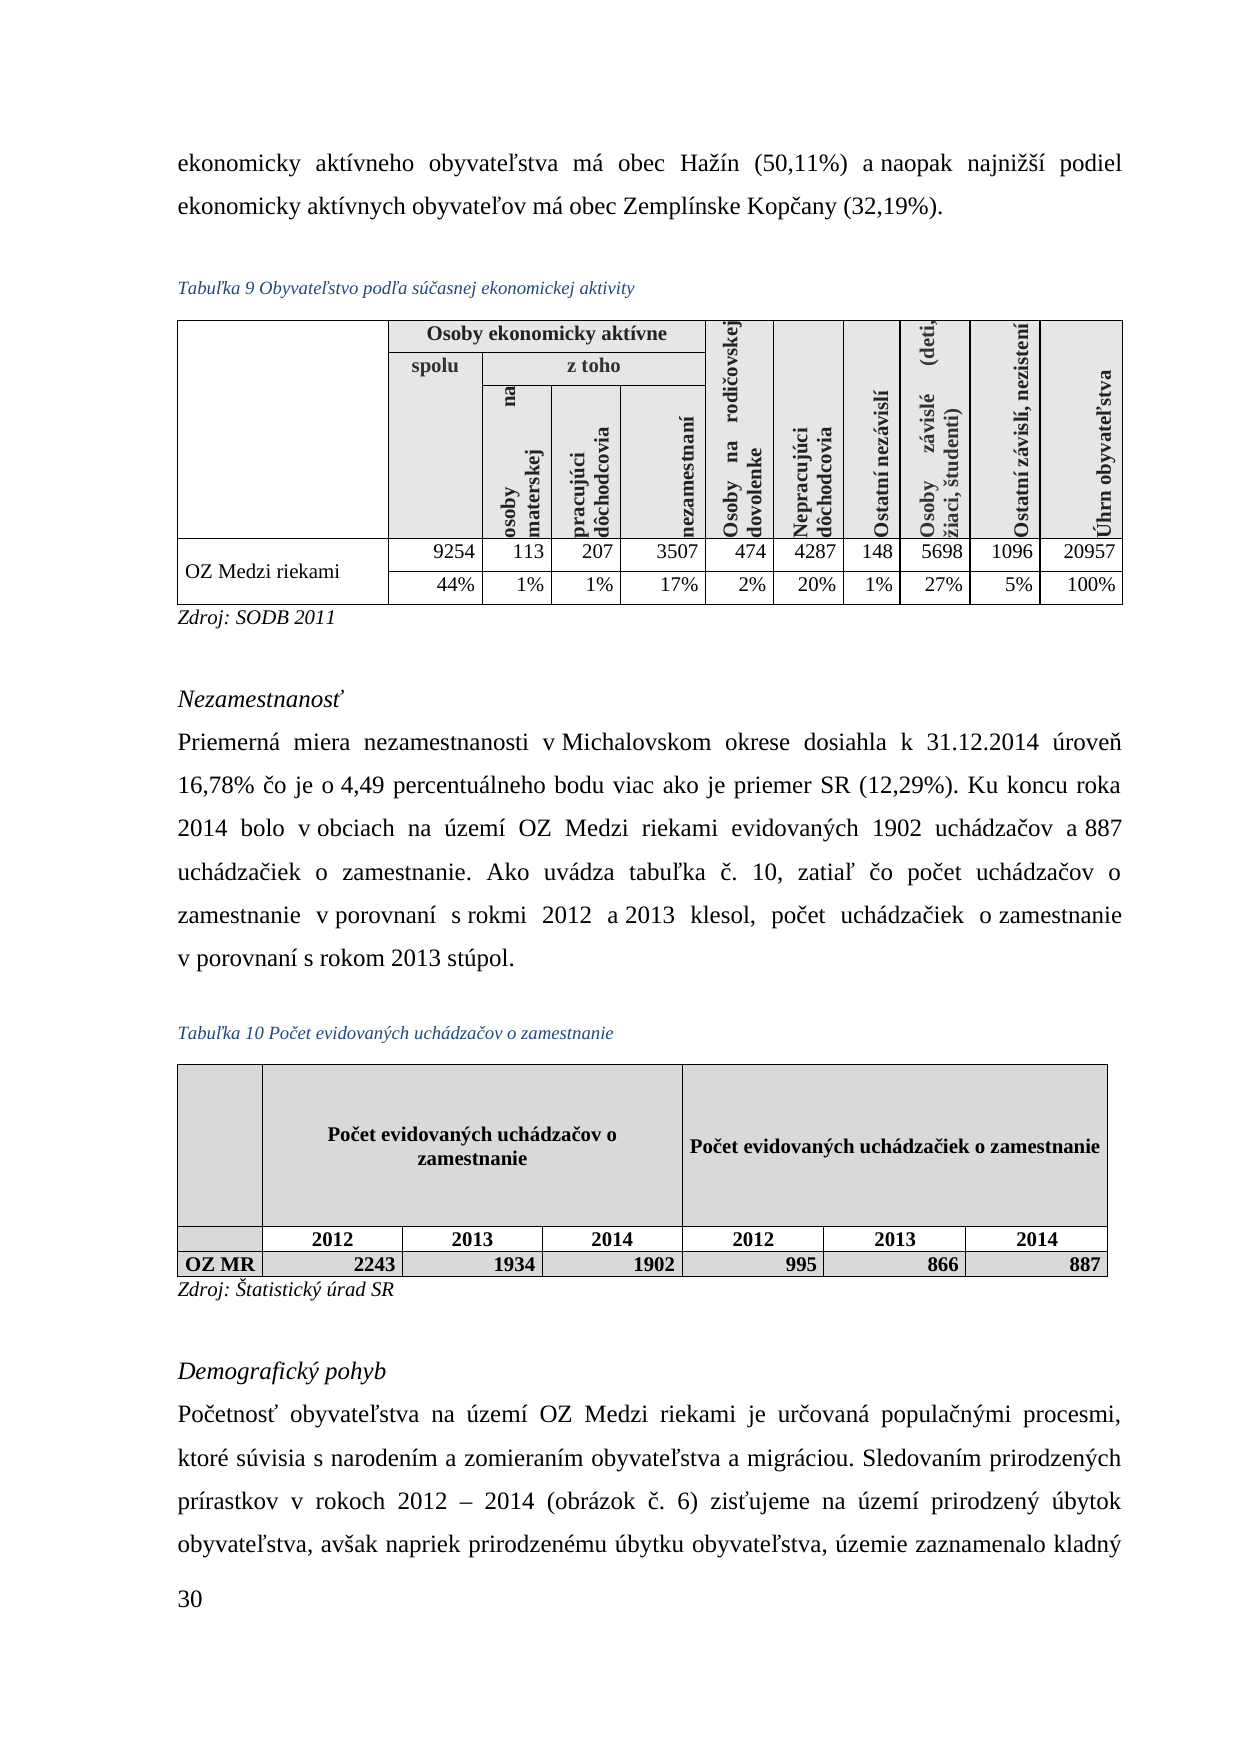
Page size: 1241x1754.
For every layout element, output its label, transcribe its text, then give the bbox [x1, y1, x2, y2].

table_cell 474 [706, 539, 773, 571]
text Tabuľka 9 Obyvateľstvo podľa súčasnej ekonomickej aktivity [177, 277, 1122, 299]
table_header Počet evidovaných uchádzačiek o zamestnanie [683, 1065, 1107, 1226]
table_header Osoby na rodičovskej dovolenke [706, 321, 773, 538]
table_cell 2% [706, 572, 773, 604]
table_cell 2014 [966, 1227, 1107, 1251]
table_cell 20% [774, 572, 843, 604]
table_cell OZ MR [178, 1252, 262, 1276]
table_cell 1096 [971, 539, 1039, 571]
table_cell 2012 [683, 1227, 823, 1251]
table_cell 148 [844, 539, 899, 571]
table_cell 20957 [1041, 539, 1122, 571]
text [177, 148, 1122, 219]
table_cell 1% [844, 572, 899, 604]
text Zdroj: Štatistický úrad SR [177, 1277, 1122, 1301]
table_cell 2013 [824, 1227, 965, 1251]
table_header Osoby závislé (deti, žiaci, študenti) [901, 321, 969, 538]
text Tabuľka 10 Počet evidovaných uchádzačov o zamestnanie [177, 1022, 1122, 1043]
table_cell 207 [552, 539, 620, 571]
table_cell OZ Medzi riekami [178, 539, 388, 604]
table_cell pracujúci dôchodcovia [552, 386, 620, 538]
table_cell 4287 [774, 539, 843, 571]
table_header Osoby ekonomicky aktívne [389, 321, 705, 352]
table_header Nepracujúci dôchodcovia [774, 321, 843, 538]
table_cell 27% [901, 572, 969, 604]
table_header Úhrn obyvateľstva [1041, 321, 1122, 538]
table_header Počet evidovaných uchádzačov o zamestnanie [263, 1065, 682, 1226]
subtitle Demografický pohyb [177, 1356, 1122, 1385]
table_cell z toho [483, 353, 705, 385]
table_cell [178, 1227, 262, 1251]
table_header Ostatní závislí, nezistení [971, 321, 1039, 538]
table_cell spolu [389, 353, 482, 538]
text Zdroj: SODB 2011 [177, 605, 1122, 629]
subtitle Nezamestnanosť [177, 684, 1122, 713]
text Priemerná miera nezamestnanosti v Michalovskom okrese dosiahla k 31.12.2014 úroveň 16,78% čo je o 4,49 percentuálneho bodu viac ako je priemer SR (12,29%). Ku koncu roka 2014 bolo v obciach na území OZ Medzi riekami evidovaných 1902 uchádzačov a 887 uchádzačiek o zamestnanie. Ako uvádza tabuľka č. 10, zatiaľ čo počet uchádzačov o zamestnanie v porovnaní s rokmi 2012 a 2013 klesol, počet uchádzačiek o zamestnanie v porovnaní s rokom 2013 stúpol. [177, 727, 1122, 972]
table_cell 2013 [403, 1227, 542, 1251]
table_cell 1% [483, 572, 551, 604]
table_cell 995 [683, 1252, 823, 1276]
table_cell 17% [621, 572, 705, 604]
table_cell 100% [1041, 572, 1122, 604]
table_cell osoby na materskej [483, 386, 551, 538]
table_cell nezamestnaní [621, 386, 705, 538]
table_cell 1934 [403, 1252, 542, 1276]
table_cell 5698 [901, 539, 969, 571]
table_header [178, 321, 388, 538]
table_cell 866 [824, 1252, 965, 1276]
table_cell 5% [971, 572, 1039, 604]
table_header [178, 1065, 262, 1226]
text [177, 1399, 1122, 1558]
table_cell 2243 [263, 1252, 402, 1276]
table_cell 887 [966, 1252, 1107, 1276]
table_cell 1902 [543, 1252, 682, 1276]
table_cell 9254 [389, 539, 482, 571]
table_cell 2014 [543, 1227, 682, 1251]
table_cell 113 [483, 539, 551, 571]
table_cell 3507 [621, 539, 705, 571]
table_cell 1% [552, 572, 620, 604]
table_cell 44% [389, 572, 482, 604]
table_header Ostatní nezávislí [844, 321, 899, 538]
table_cell 2012 [263, 1227, 402, 1251]
